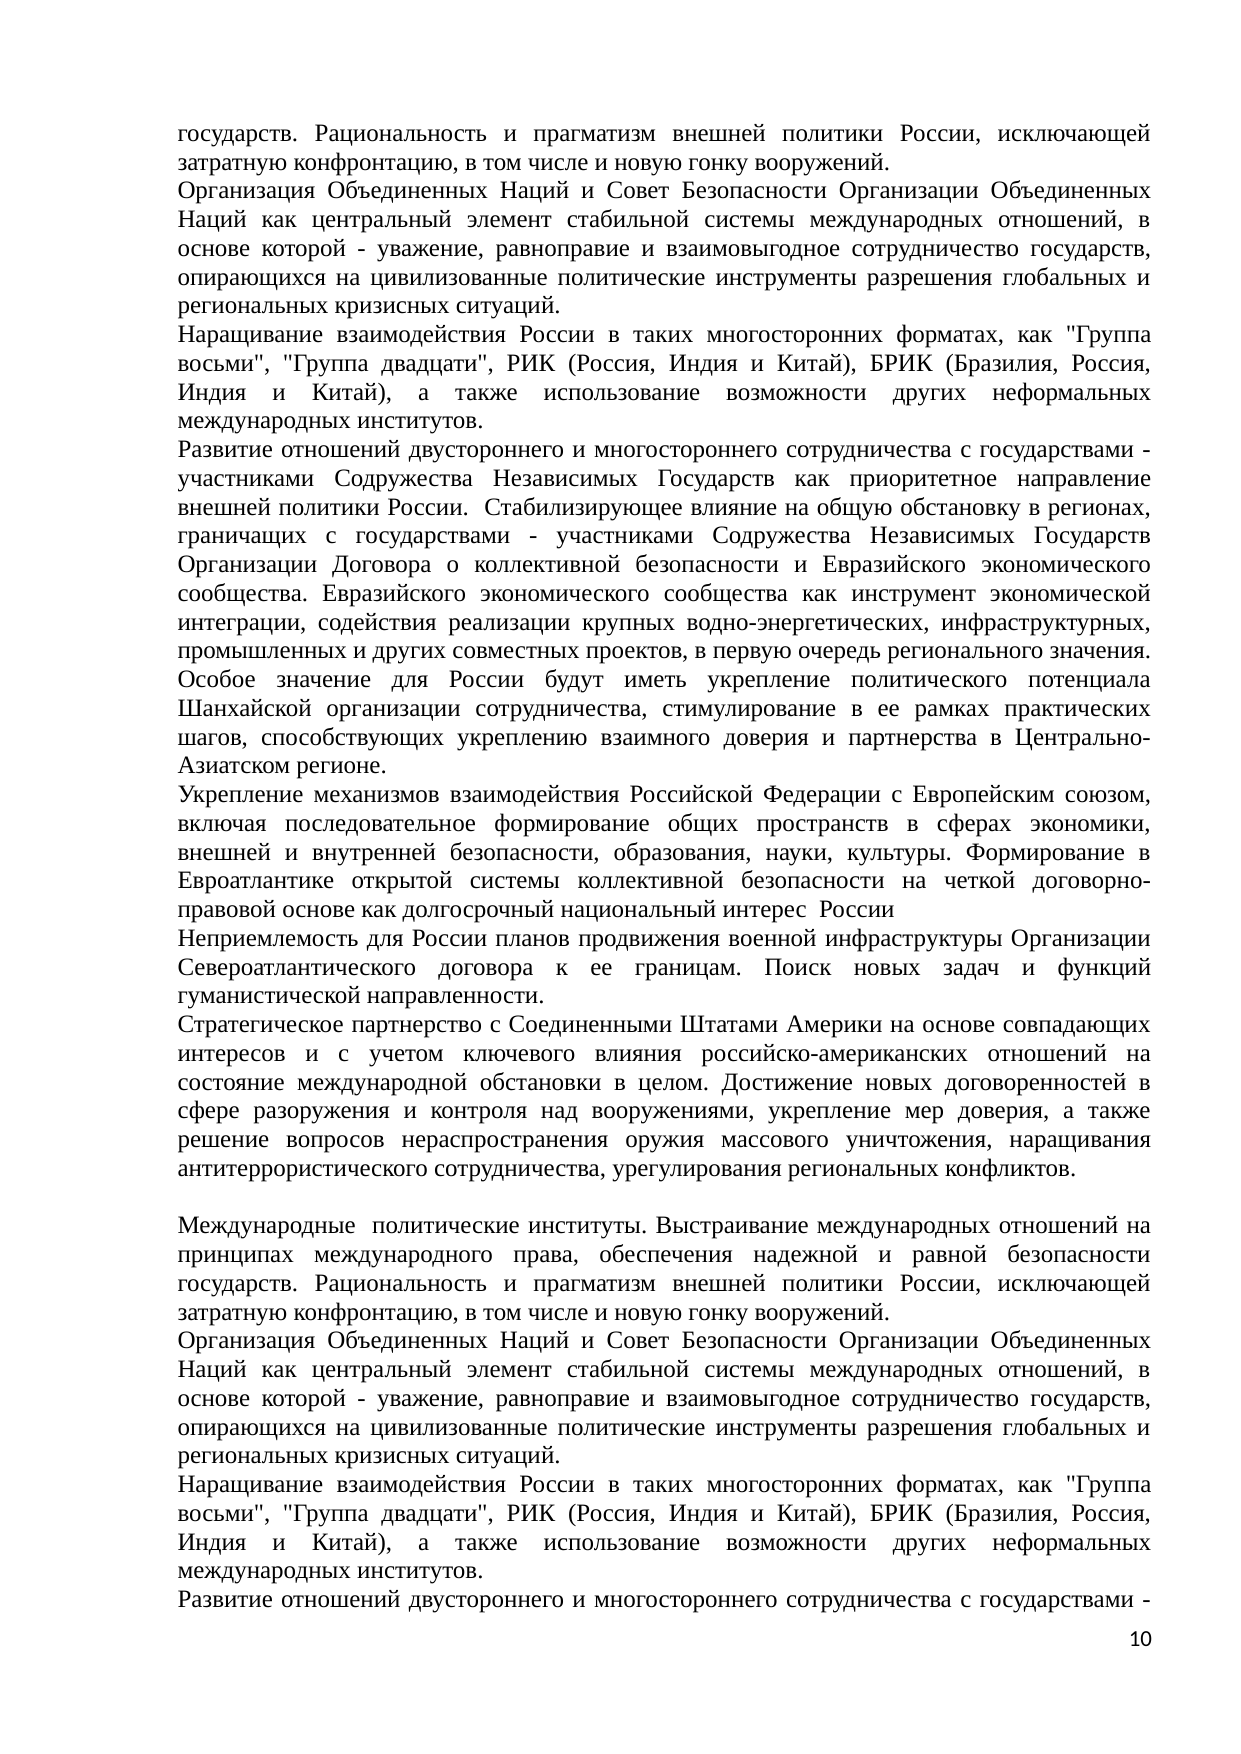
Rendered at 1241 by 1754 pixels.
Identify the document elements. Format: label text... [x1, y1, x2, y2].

text Неприемлемость для России планов продвижения военной инфраструктуры Организации Североатлантического договора к ее границам. Поиск новых задач и функций гуманистической направленности. [177, 923, 1152, 1009]
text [177, 118, 1152, 176]
text Стратегическое партнерство с Соединенными Штатами Америки на основе совпадающих интересов и с учетом ключевого влияния российско-американских отношений на состояние международной обстановки в целом. Достижение новых договоренностей в сфере разоружения и контроля над вооружениями, укрепление мер доверия, а также решение вопросов нераспространения оружия массового уничтожения, наращивания антитеррористического сотрудничества, урегулирования региональных конфликтов. [177, 1009, 1152, 1182]
text Укрепление механизмов взаимодействия Российской Федерации с Европейским союзом, включая последовательное формирование общих пространств в сферах экономики, внешней и внутренней безопасности, образования, науки, культуры. Формирование в Евроатлантике открытой системы коллективной безопасности на четкой договорно-правовой основе как долгосрочный национальный интерес России [177, 779, 1152, 923]
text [177, 1584, 1152, 1613]
text Особое значение для России будут иметь укрепление политического потенциала Шанхайской организации сотрудничества, стимулирование в ее рамках практических шагов, способствующих укреплению взаимного доверия и партнерства в Центрально-Азиатском регионе. [177, 664, 1152, 779]
text Наращивание взаимодействия России в таких многосторонних форматах, как "Группа восьми", "Группа двадцати", РИК (Россия, Индия и Китай), БРИК (Бразилия, Россия, Индия и Китай), а также использование возможности других неформальных международных институтов. [177, 1469, 1152, 1584]
text Организация Объединенных Наций и Совет Безопасности Организации Объединенных Наций как центральный элемент стабильной системы международных отношений, в основе которой - уважение, равноправие и взаимовыгодное сотрудничество государств, опирающихся на цивилизованные политические инструменты разрешения глобальных и региональных кризисных ситуаций. [177, 176, 1152, 319]
text Наращивание взаимодействия России в таких многосторонних форматах, как "Группа восьми", "Группа двадцати", РИК (Россия, Индия и Китай), БРИК (Бразилия, Россия, Индия и Китай), а также использование возможности других неформальных международных институтов. [177, 319, 1152, 434]
text Организация Объединенных Наций и Совет Безопасности Организации Объединенных Наций как центральный элемент стабильной системы международных отношений, в основе которой - уважение, равноправие и взаимовыгодное сотрудничество государств, опирающихся на цивилизованные политические инструменты разрешения глобальных и региональных кризисных ситуаций. [177, 1326, 1152, 1469]
